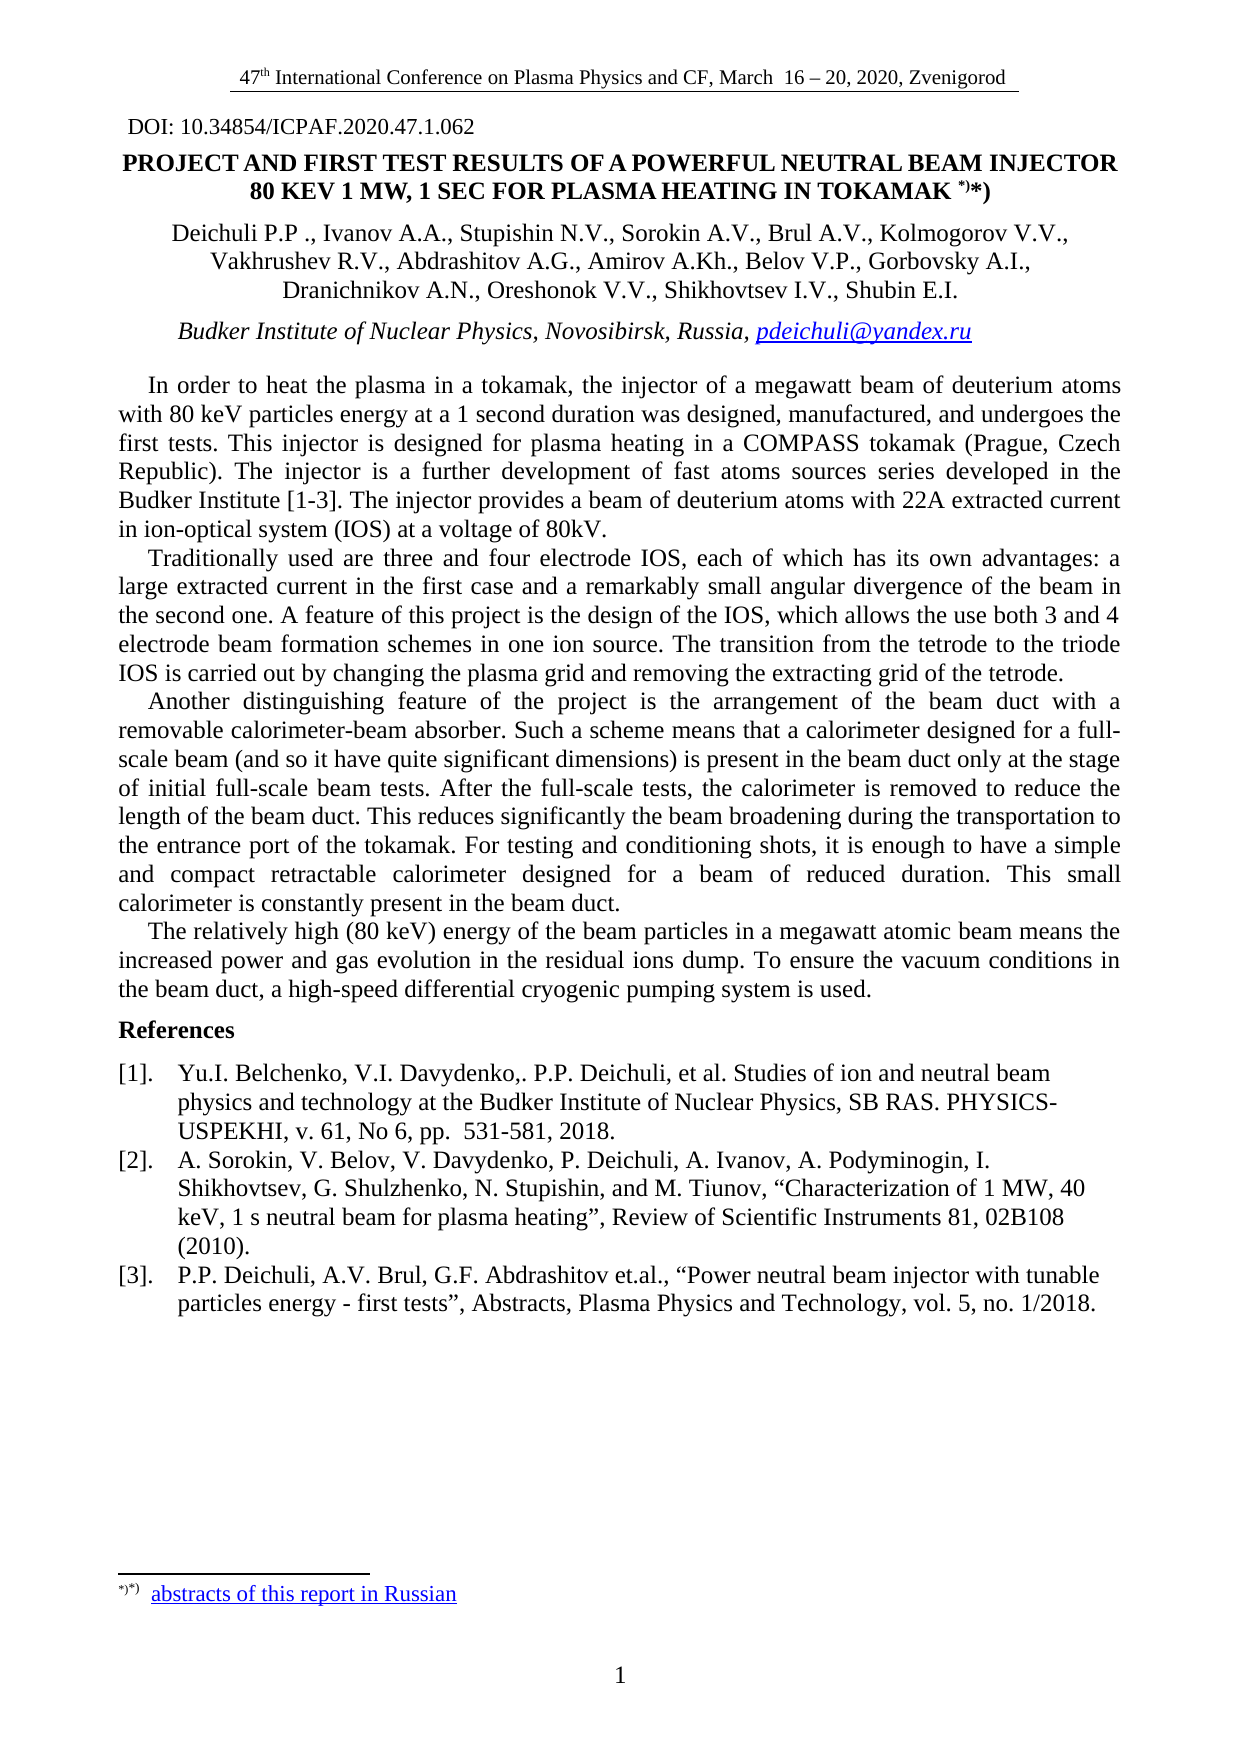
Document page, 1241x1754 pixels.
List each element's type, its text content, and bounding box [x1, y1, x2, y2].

text Another distinguishing feature of the project is the arrangement of the beam duct with a removable calorimeter-beam absorber. Such a scheme means that a calorimeter designed for a full-scale beam (and so it have quite significant dimensions) is present in the beam duct only at the stage of initial full-scale beam tests. After the full-scale tests, the calorimeter is removed to reduce the length of the beam duct. This reduces significantly the beam broadening during the transportation to the entrance port of the tokamak. For testing and conditioning shots, it is enough to have a simple and compact retractable calorimeter designed for a beam of reduced duration. This small calorimeter is constantly present in the beam duct. [118, 686, 1122, 916]
text A. Sorokin, V. Belov, V. Davydenko, P. Deichuli, A. Ivanov, A. Podyminogin, I. Shikhovtsev, G. Shulzhenko, N. Stupishin, and M. Tiunov, “Characterization of 1 MW, 40 keV, 1 s neutral beam for plasma heating”, Review of Scientific Instruments 81, 02B108 (2010). [118, 1145, 1122, 1260]
text Deichuli P.P ., Ivanov A.A., Stupishin N.V., Sorokin A.V., Brul A.V., Kolmogorov V.V., Vakhrushev R.V., Abdrashitov A.G., Amirov A.Kh., Belov V.P., Gorbovsky A.I., Dranichnikov A.N., Oreshonok V.V., Shikhovtsev I.V., Shubin E.I. [159, 218, 1081, 304]
text The relatively high (80 keV) energy of the beam particles in a megawatt atomic beam means the increased power and gas evolution in the residual ions dump. To ensure the vacuum conditions in the beam duct, a high-speed differential cryogenic pumping system is used. [118, 916, 1122, 1003]
title References [118, 1015, 1122, 1044]
text Traditionally used are three and four electrode IOS, each of which has its own advantages: a large extracted current in the first case and a remarkably small angular divergence of the beam in the second one. A feature of this project is the design of the IOS, which allows the use both 3 and 4 electrode beam formation schemes in one ion source. The transition from the tetrode to the triode IOS is carried out by changing the plasma grid and removing the extracting grid of the tetrode. [118, 543, 1122, 686]
title PROJECT AND FIRST test RESULTS OF A POWERFUL neutral beam injector 80 KEV 1 MW, 1 SEC FOR PLASMA HEATING IN TOKAMAK *) [118, 148, 1122, 205]
text P.P. Deichuli, A.V. Brul, G.F. Abdrashitov et.al., “Power neutral beam injector with tunable particles energy - first tests”, Abstracts, Plasma Physics and Technology, vol. 5, no. 1/2018. [118, 1260, 1122, 1317]
text Budker Institute of Nuclear Physics, Novosibirsk, Russia, pdeichuli@yandex.ru [177, 316, 1122, 345]
text In order to heat the plasma in a tokamak, the injector of a megawatt beam of deuterium atoms with 80 keV particles energy at a 1 second duration was designed, manufactured, and undergoes the first tests. This injector is designed for plasma heating in a COMPASS tokamak (Prague, Czech Republic). The injector is a further development of fast atoms sources series developed in the Budker Institute [1-3]. The injector provides a beam of deuterium atoms with 22A extracted current in ion-optical system (IOS) at a voltage of 80kV. [118, 370, 1122, 543]
text Yu.I. Belchenko, V.I. Davydenko,. P.P. Deichuli, et al. Studies of ion and neutral beam physics and technology at the Budker Institute of Nuclear Physics, SB RAS. PHYSICS-USPEKHI, v. 61, No 6, pp. 531-581, 2018. [118, 1058, 1122, 1145]
